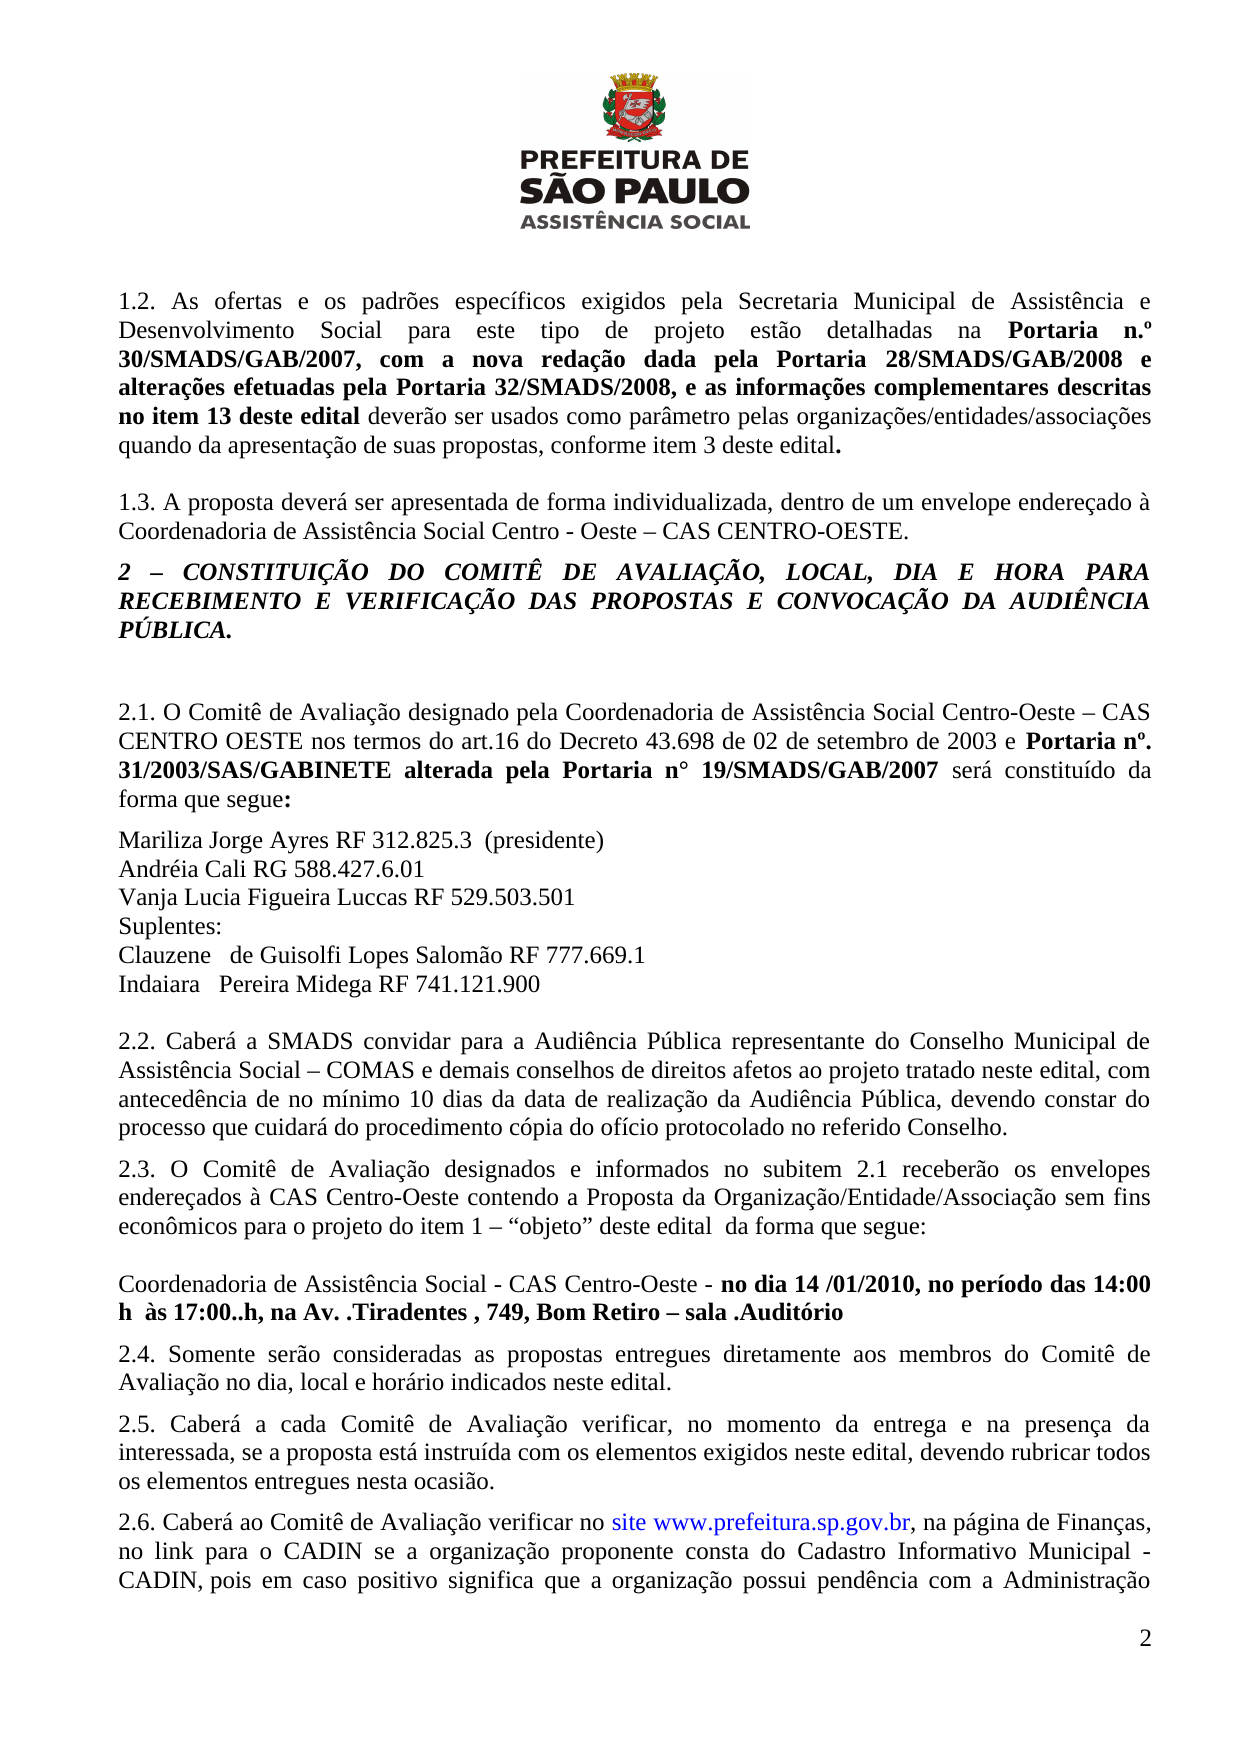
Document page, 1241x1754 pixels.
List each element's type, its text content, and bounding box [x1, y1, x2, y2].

text Coordenadoria de Assistência Social - CAS Centro-Oeste - no dia 14 /01/2010, no período das 14:00 h às 17:00..h, na Av. .Tiradentes , 749, Bom Retiro – sala .Auditório [118, 1269, 1152, 1326]
text 2.5. Caberá a cada Comitê de Avaliação verificar, no momento da entrega e na presença da interessada, se a proposta está instruída com os elementos exigidos neste edital, devendo rubricar todos os elementos entregues nesta ocasião. [118, 1409, 1152, 1495]
text Suplentes: [118, 911, 1152, 940]
text 1.3. A proposta deverá ser apresentada de forma individualizada, dentro de um envelope endereçado à Coordenadoria de Assistência Social Centro - Oeste – CAS CENTRO-OESTE. [118, 487, 1152, 545]
text 2.2. Caberá a SMADS convidar para a Audiência Pública representante do Conselho Municipal de Assistência Social – COMAS e demais conselhos de direitos afetos ao projeto tratado neste edital, com antecedência de no mínimo 10 dias da data de realização da Audiência Pública, devendo constar do processo que cuidará do procedimento cópia do ofício protocolado no referido Conselho. [118, 1026, 1152, 1141]
text 2 – CONSTITUIÇÃO DO COMITÊ DE AVALIAÇÃO, LOCAL, DIA E HORA PARA RECEBIMENTO E VERIFICAÇÃO DAS PROPOSTAS E CONVOCAÇÃO DA AUDIÊNCIA PÚBLICA. [118, 557, 1152, 644]
text Indaiara Pereira Midega RF 741.121.900 [118, 969, 1152, 997]
text 2.1. O Comitê de Avaliação designado pela Coordenadoria de Assistência Social Centro-Oeste – CAS CENTRO OESTE nos termos do art.16 do Decreto 43.698 de 02 de setembro de 2003 e Portaria nº. 31/2003/SAS/GABINETE alterada pela Portaria n° 19/SMADS/GAB/2007 será constituído da forma que segue: [118, 697, 1152, 812]
text 2.3. O Comitê de Avaliação designados e informados no subitem 2.1 receberão os envelopes endereçados à CAS Centro-Oeste contendo a Proposta da Organização/Entidade/Associação sem fins econômicos para o projeto do item 1 – “objeto” deste edital da forma que segue: [118, 1154, 1152, 1240]
text 2.4. Somente serão consideradas as propostas entregues diretamente aos membros do Comitê de Avaliação no dia, local e horário indicados neste edital. [118, 1339, 1152, 1396]
text Clauzene de Guisolfi Lopes Salomão RF 777.669.1 [118, 940, 1152, 969]
picture [520, 73, 750, 229]
text Vanja Lucia Figueira Luccas RF 529.503.501 [118, 882, 1152, 911]
text Andréia Cali RG 588.427.6.01 [118, 854, 1152, 882]
text Mariliza Jorge Ayres RF 312.825.3 (presidente) [118, 825, 1152, 854]
text 1.2. As ofertas e os padrões específicos exigidos pela Secretaria Municipal de Assistência e Desenvolvimento Social para este tipo de projeto estão detalhadas na Portaria n.º 30/SMADS/GAB/2007, com a nova redação dada pela Portaria 28/SMADS/GAB/2008 e alterações efetuadas pela Portaria 32/SMADS/2008, e as informações complementares descritas no item 13 deste edital deverão ser usados como parâmetro pelas organizações/entidades/associações quando da apresentação de suas propostas, conforme item 3 deste edital. [118, 286, 1152, 459]
